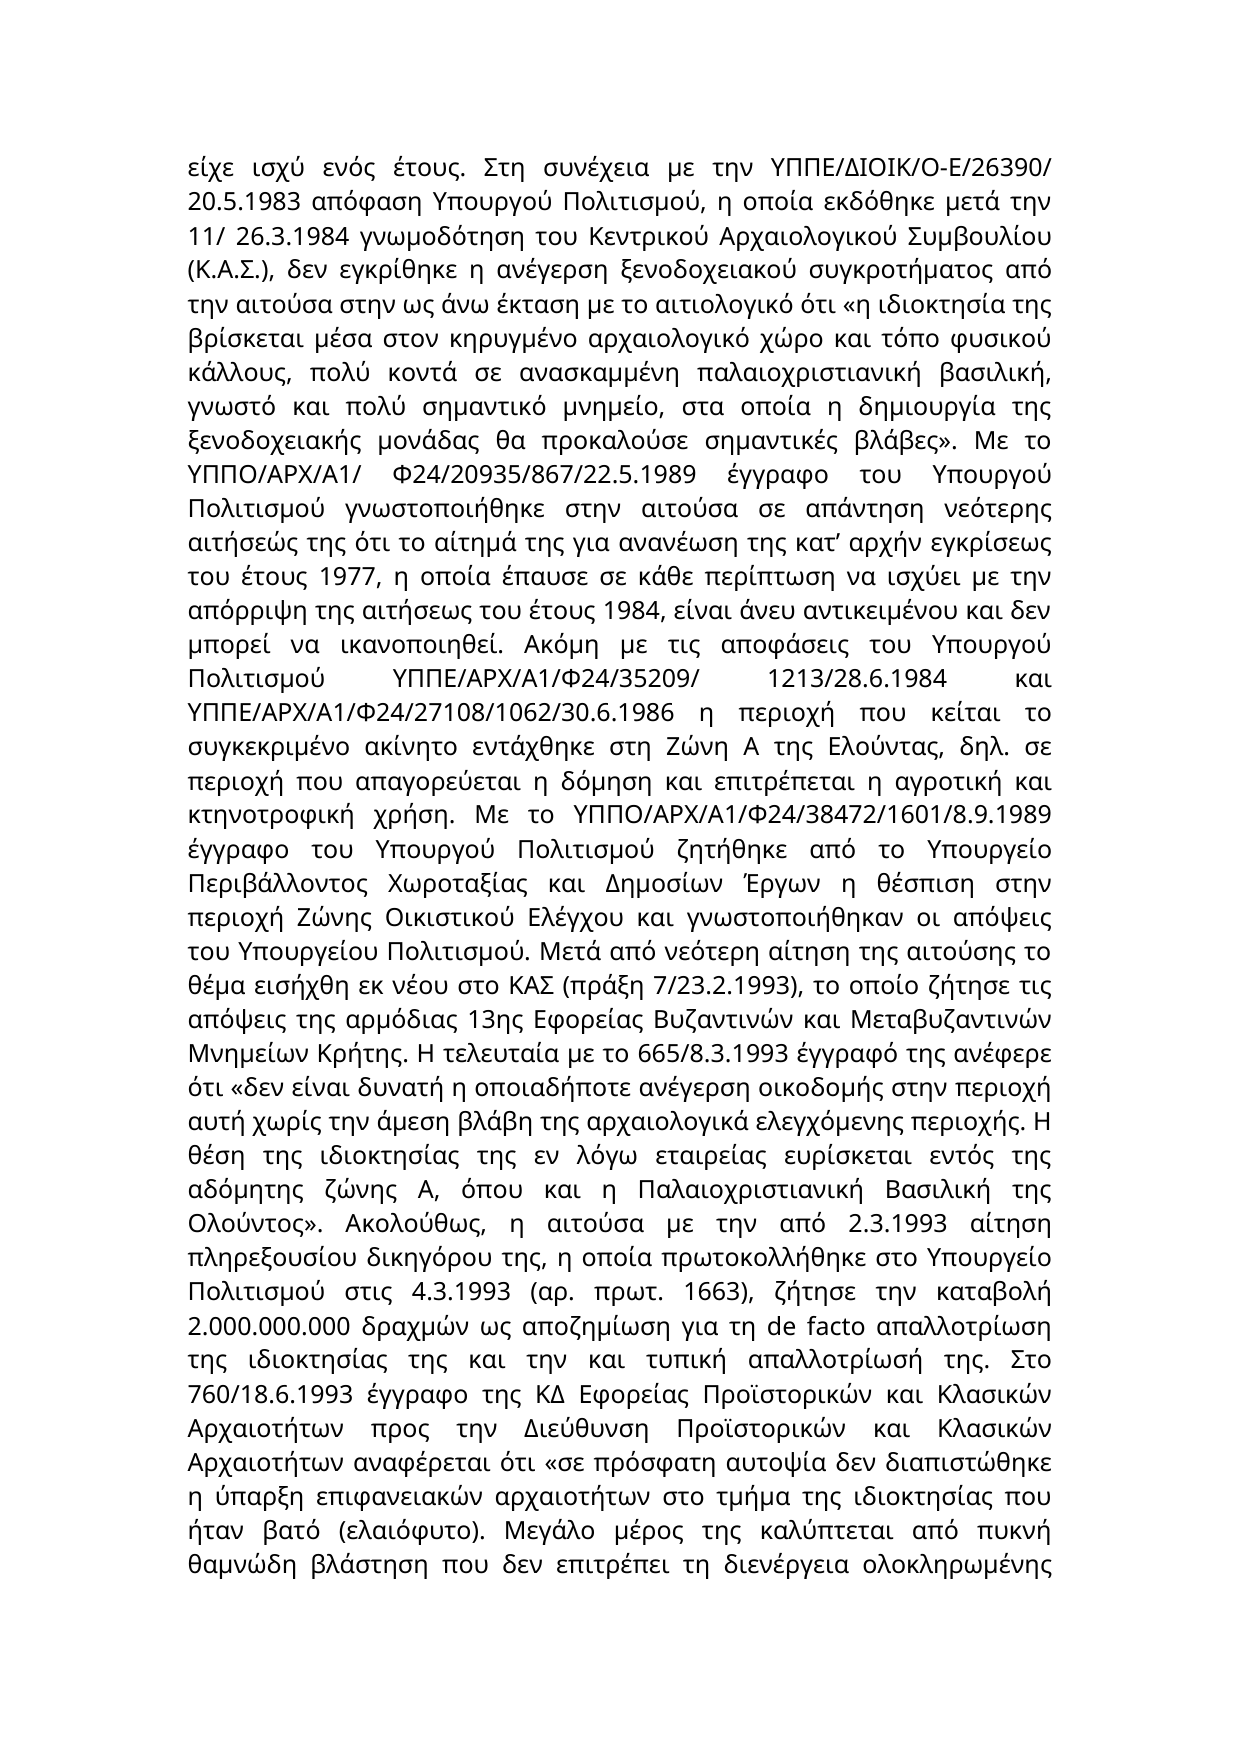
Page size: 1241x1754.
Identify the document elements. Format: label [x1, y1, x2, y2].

text [187, 150, 1053, 1581]
